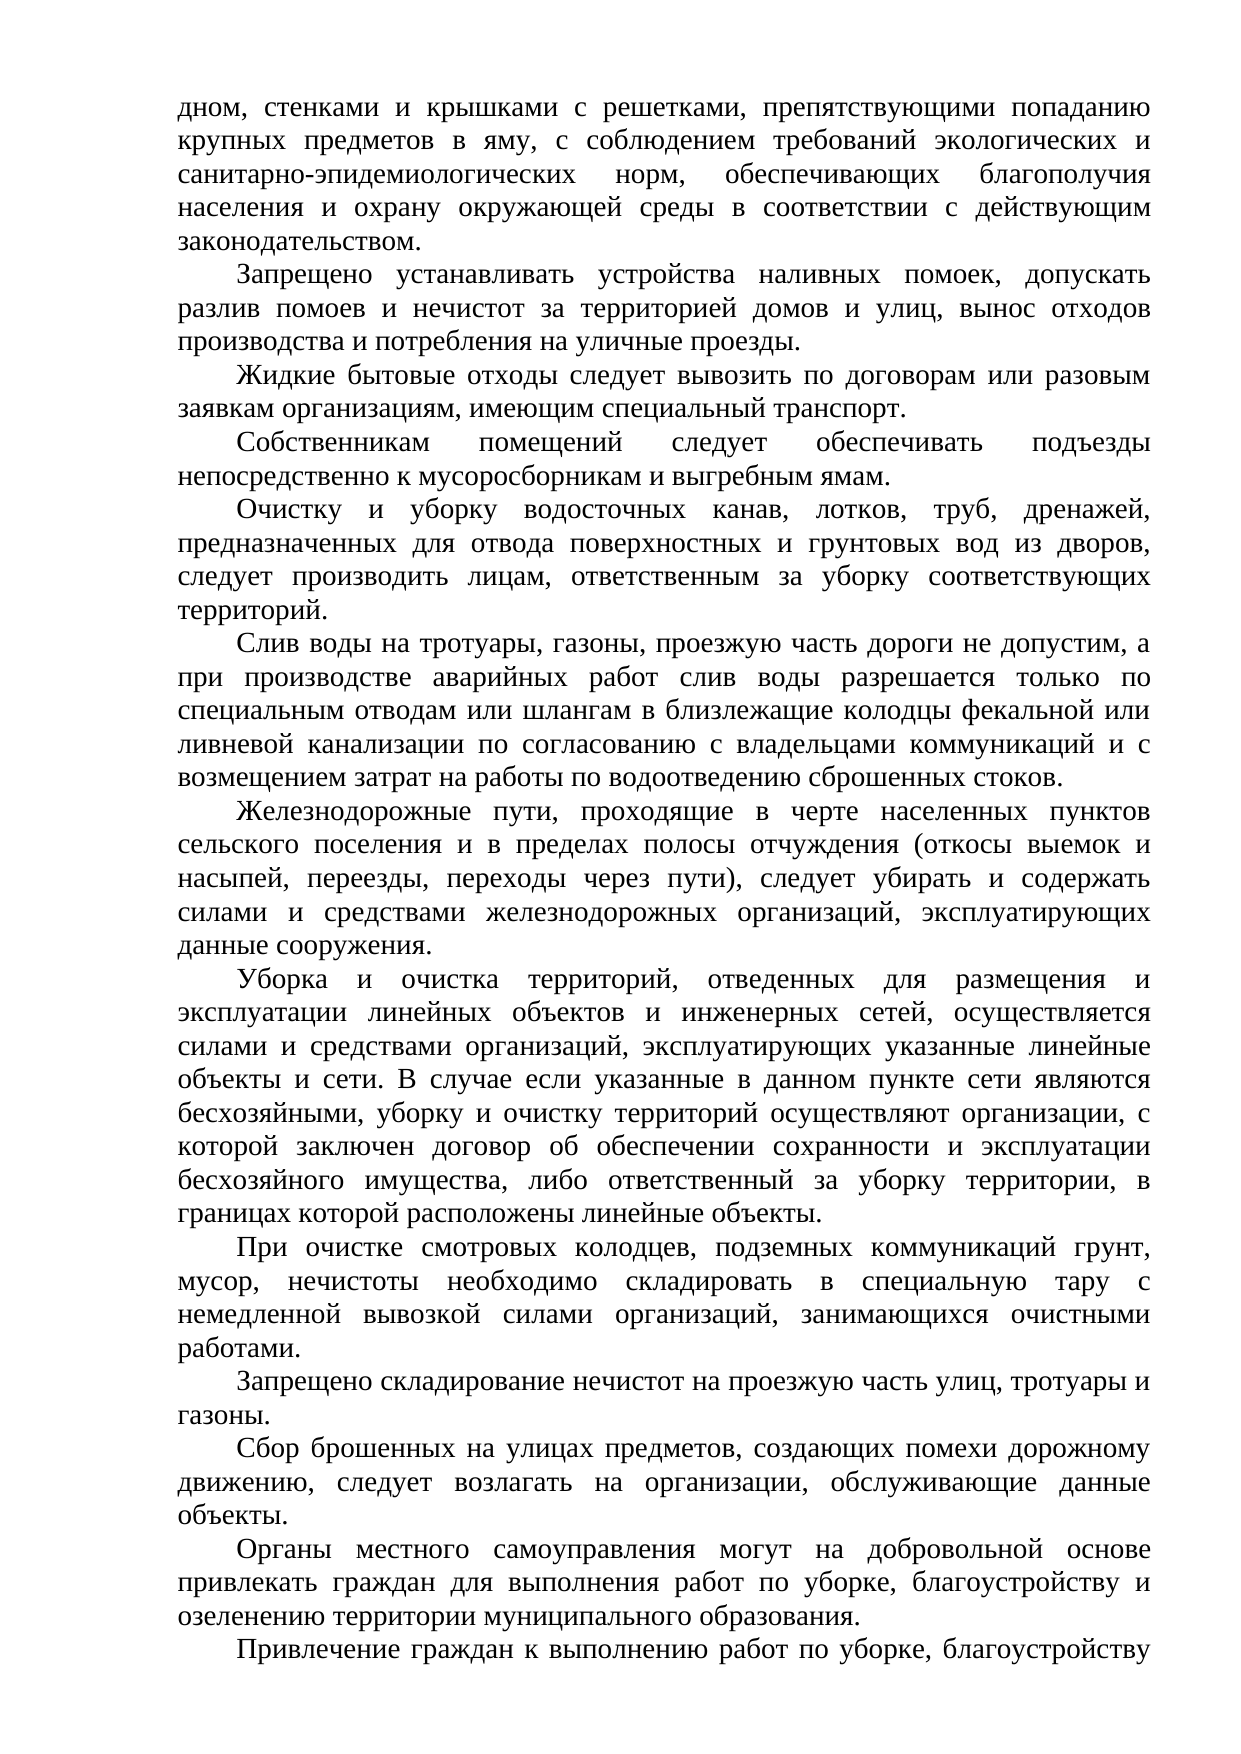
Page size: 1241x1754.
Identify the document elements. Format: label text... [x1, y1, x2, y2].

text Сбор брошенных на улицах предметов, создающих помехи дорожному движению, следует возлагать на организации, обслуживающие данные объекты. [177, 1430, 1152, 1531]
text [177, 89, 1152, 256]
text Железнодорожные пути, проходящие в черте населенных пунктов сельского поселения и в пределах полосы отчуждения (откосы выемок и насыпей, переезды, переходы через пути), следует убирать и содержать силами и средствами железнодорожных организаций, эксплуатирующих данные сооружения. [177, 793, 1152, 961]
text Органы местного самоуправления могут на добровольной основе привлекать граждан для выполнения работ по уборке, благоустройству и озеленению территории муниципального образования. [177, 1531, 1152, 1632]
text Запрещено устанавливать устройства наливных помоек, допускать разлив помоев и нечистот за территорией домов и улиц, вынос отходов производства и потребления на уличные проезды. [177, 256, 1152, 357]
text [177, 1632, 1152, 1665]
text Слив воды на тротуары, газоны, проезжую часть дороги не допустим, а при производстве аварийных работ слив воды разрешается только по специальным отводам или шлангам в близлежащие колодцы фекальной или ливневой канализации по согласованию с владельцами коммуникаций и с возмещением затрат на работы по водоотведению сброшенных стоков. [177, 625, 1152, 793]
text Собственникам помещений следует обеспечивать подъезды непосредственно к мусоросборникам и выгребным ямам. [177, 424, 1152, 491]
text Уборка и очистка территорий, отведенных для размещения и эксплуатации линейных объектов и инженерных сетей, осуществляется силами и средствами организаций, эксплуатирующих указанные линейные объекты и сети. В случае если указанные в данном пункте сети являются бесхозяйными, уборку и очистку территорий осуществляют организации, с которой заключен договор об обеспечении сохранности и эксплуатации бесхозяйного имущества, либо ответственный за уборку территории, в границах которой расположены линейные объекты. [177, 961, 1152, 1229]
text При очистке смотровых колодцев, подземных коммуникаций грунт, мусор, нечистоты необходимо складировать в специальную тару с немедленной вывозкой силами организаций, занимающихся очистными работами. [177, 1229, 1152, 1363]
text Очистку и уборку водосточных канав, лотков, труб, дренажей, предназначенных для отвода поверхностных и грунтовых вод из дворов, следует производить лицам, ответственным за уборку соответствующих территорий. [177, 491, 1152, 625]
text Жидкие бытовые отходы следует вывозить по договорам или разовым заявкам организациям, имеющим специальный транспорт. [177, 357, 1152, 424]
text Запрещено складирование нечистот на проезжую часть улиц, тротуары и газоны. [177, 1363, 1152, 1430]
